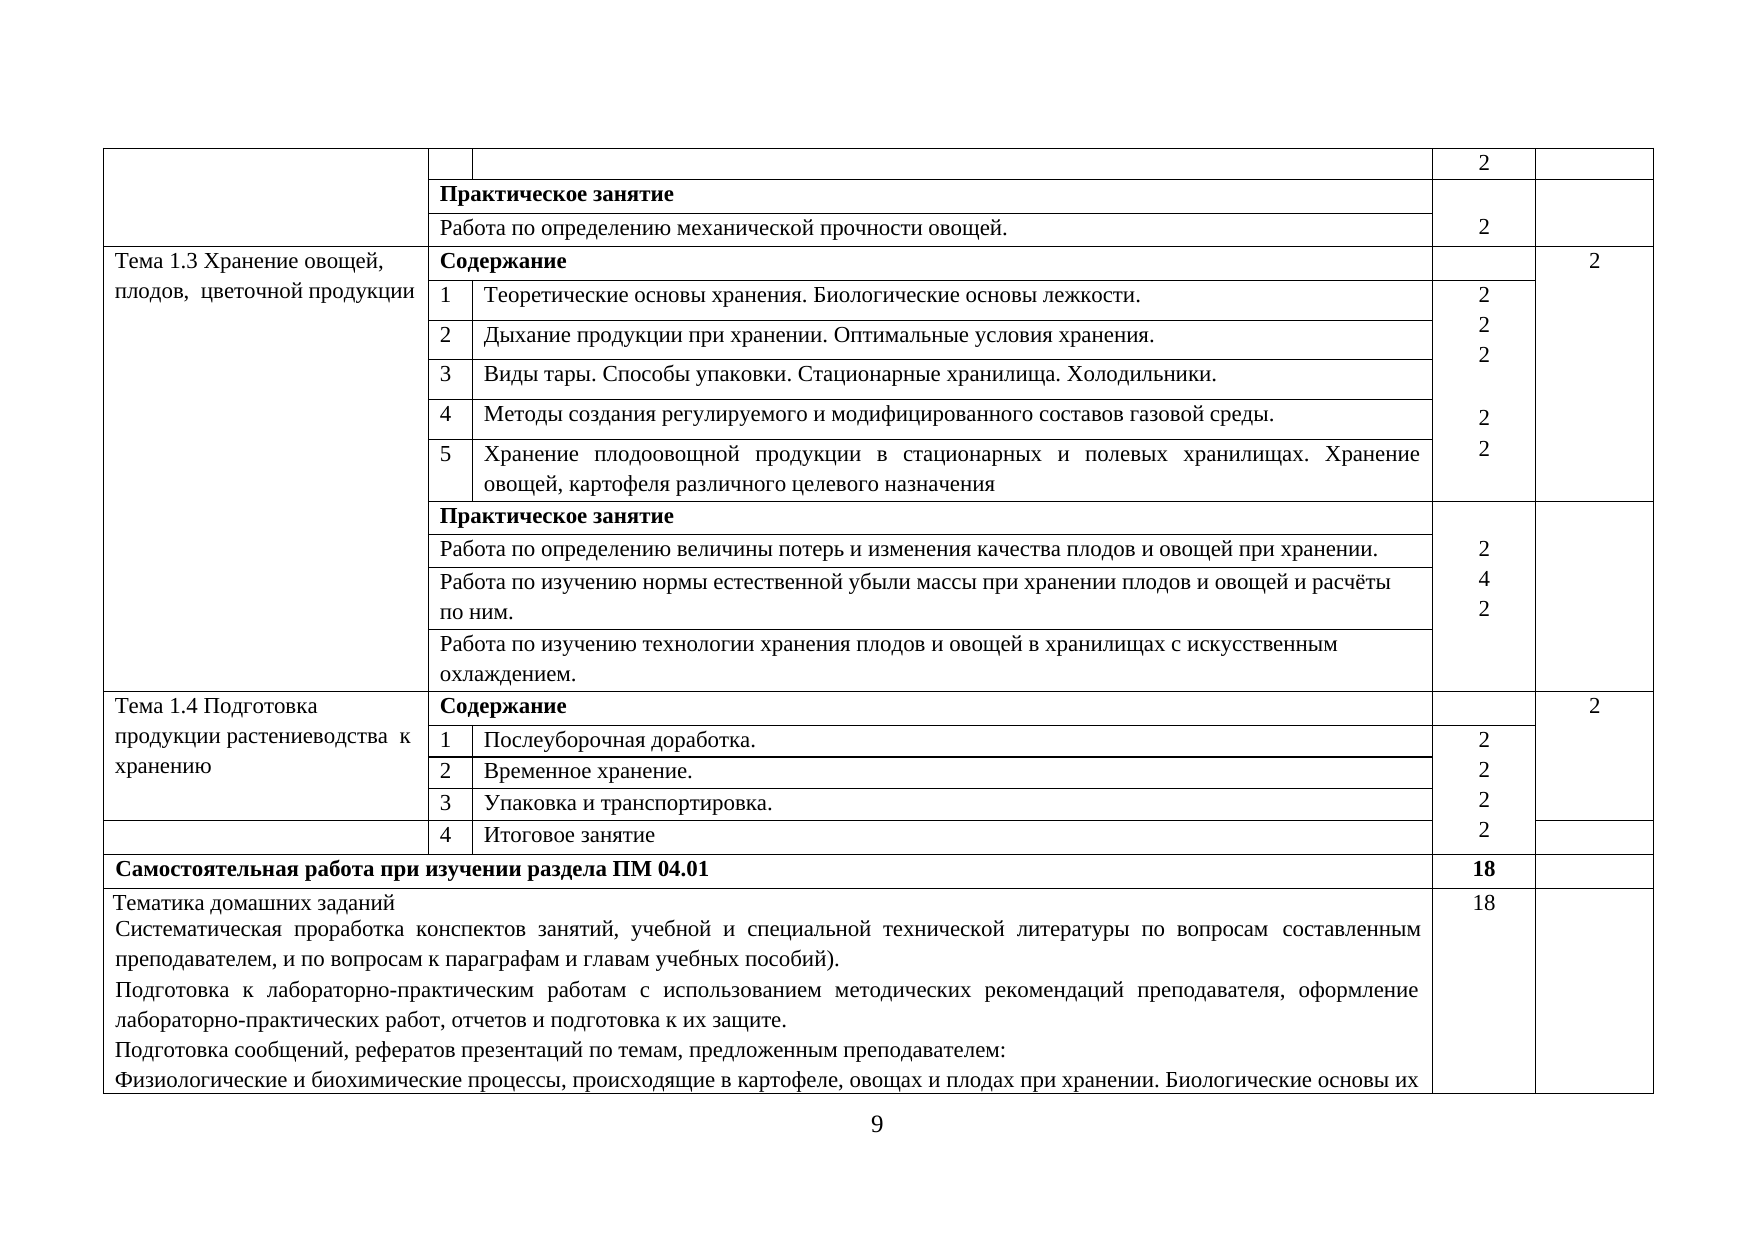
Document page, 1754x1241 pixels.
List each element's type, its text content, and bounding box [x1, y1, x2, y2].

table_cell Виды тары. Способы упаковки. Стационарные хранилища. Холодильники. [473, 360, 1432, 399]
table_cell 3 [429, 360, 472, 399]
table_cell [473, 149, 1432, 179]
table_cell Послеуборочная доработка. [473, 726, 1432, 756]
table_cell 2 [1433, 180, 1535, 246]
table_cell Дыхание продукции при хранении. Оптимальные условия хранения. [473, 321, 1432, 359]
table_cell 2 [429, 758, 472, 788]
table_cell Тема 1.4 Подготовка продукции растениеводства к хранению [104, 692, 428, 820]
table_cell Практическое занятие [429, 180, 1432, 212]
table_cell [1536, 821, 1653, 854]
table_cell Тема 1.3 Хранение овощей, плодов, цветочной продукции [104, 247, 428, 691]
table_cell Хранение плодоовощной продукции в стационарных и полевых хранилищах. Хранение овощей, картофеля различного целевого назначения [473, 440, 1432, 501]
table_cell Временное хранение. [473, 758, 1432, 788]
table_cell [104, 889, 1432, 1093]
table_cell Содержание [429, 247, 1432, 280]
table_cell 4 [429, 400, 472, 439]
table_cell [1433, 247, 1535, 280]
table_cell 2 [429, 321, 472, 359]
table_cell Самостоятельная работа при изучении раздела ПМ 04.01 [104, 855, 1432, 888]
table_cell 2 [1536, 247, 1653, 501]
table_cell 2 [429, 149, 472, 179]
table_cell 1 [429, 726, 472, 756]
table_cell Упаковка и транспортировка. [473, 789, 1432, 820]
table_cell Методы создания регулируемого и модифицированного составов газовой среды. [473, 400, 1432, 439]
table_cell 3 [429, 789, 472, 820]
table_cell Работа по изучению технологии хранения плодов и овощей в хранилищах с искусственным охлаждением. [429, 630, 1432, 691]
table_cell Работа по изучению нормы естественной убыли массы при хранении плодов и овощей и расчёты по ним. [429, 568, 1432, 629]
table_cell 2 2 2 2 2 [1433, 281, 1535, 501]
table_cell 1 [429, 281, 472, 320]
table_cell [1433, 692, 1535, 725]
table_cell 4 [429, 821, 472, 854]
table_cell 18 [1433, 889, 1535, 1093]
table_cell [1536, 889, 1653, 1093]
table_cell Работа по определению величины потерь и изменения качества плодов и овощей при хранении. [429, 535, 1432, 567]
table_cell Теоретические основы хранения. Биологические основы лежкости. [473, 281, 1432, 320]
table_cell Содержание [429, 692, 1432, 725]
table_cell 2 [1536, 692, 1653, 820]
table_cell Практическое занятие [429, 502, 1432, 534]
table_cell [104, 821, 428, 854]
table_cell Итоговое занятие [473, 821, 1432, 854]
table_cell 18 [1433, 855, 1535, 888]
table_cell 2 4 2 [1433, 502, 1535, 691]
table_cell 2 2 2 2 [1433, 726, 1535, 854]
table_cell Работа по определению механической прочности овощей. [429, 214, 1432, 246]
table_cell 5 [429, 440, 472, 501]
table_cell [1536, 180, 1653, 246]
table_cell [1536, 855, 1653, 888]
table_cell [1536, 502, 1653, 691]
